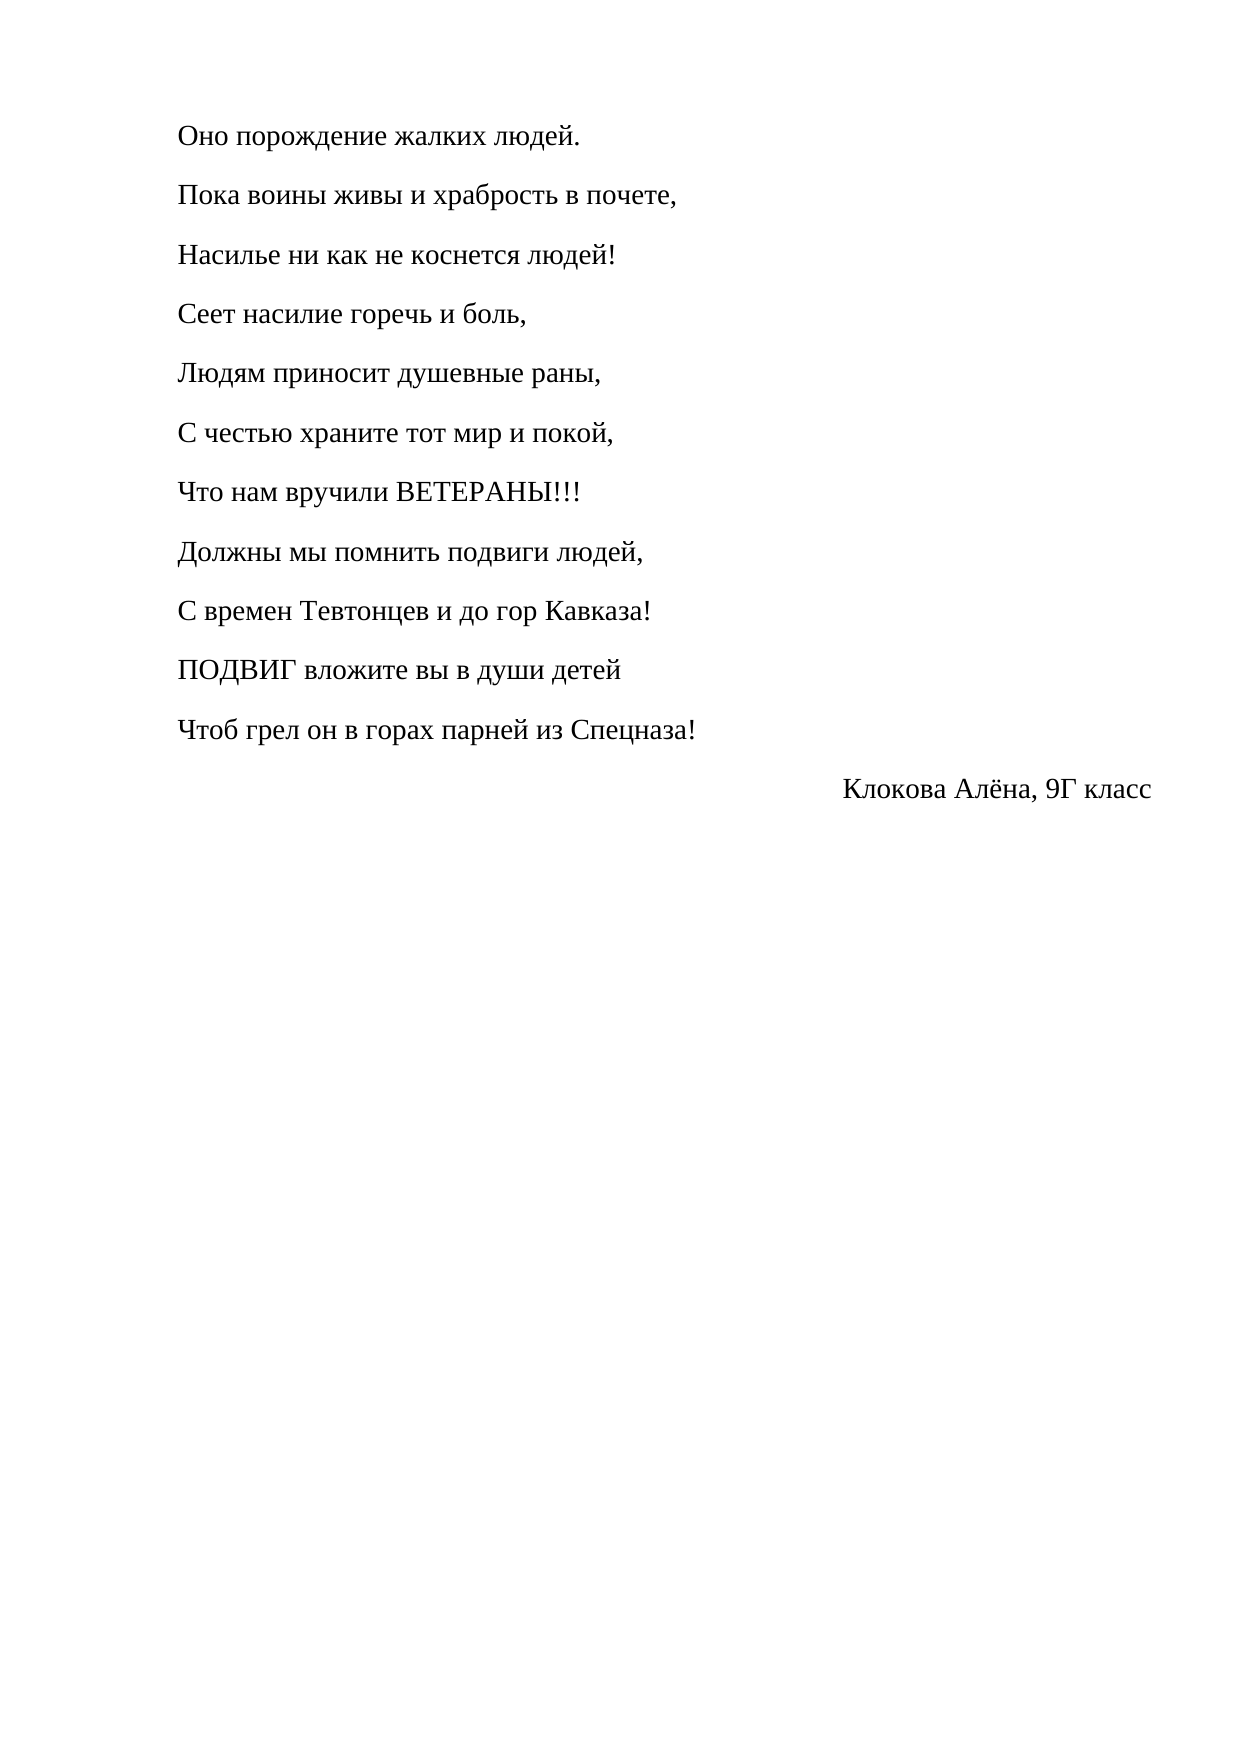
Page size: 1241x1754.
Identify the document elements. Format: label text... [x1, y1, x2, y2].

text ПОДВИГ вложите вы в души детей [177, 652, 1152, 686]
text Должны мы помнить подвиги людей, [177, 534, 1152, 567]
text Чтоб грел он в горах парней из Спецназа! [177, 712, 1152, 745]
text Сеет насилие горечь и боль, [177, 296, 1152, 330]
text Насилье ни как не коснется людей! [177, 237, 1152, 270]
text С времен Тевтонцев и до гор Кавказа! [177, 593, 1152, 627]
text Пока воины живы и храбрость в почете, [177, 177, 1152, 211]
text Оно порождение жалких людей. [177, 118, 1152, 152]
text Людям приносит душевные раны, [177, 356, 1152, 389]
text Клокова Алёна, 9Г класс [177, 771, 1152, 805]
text Что нам вручили ВЕТЕРАНЫ!!! [177, 474, 1152, 508]
text С честью храните тот мир и покой, [177, 415, 1152, 448]
